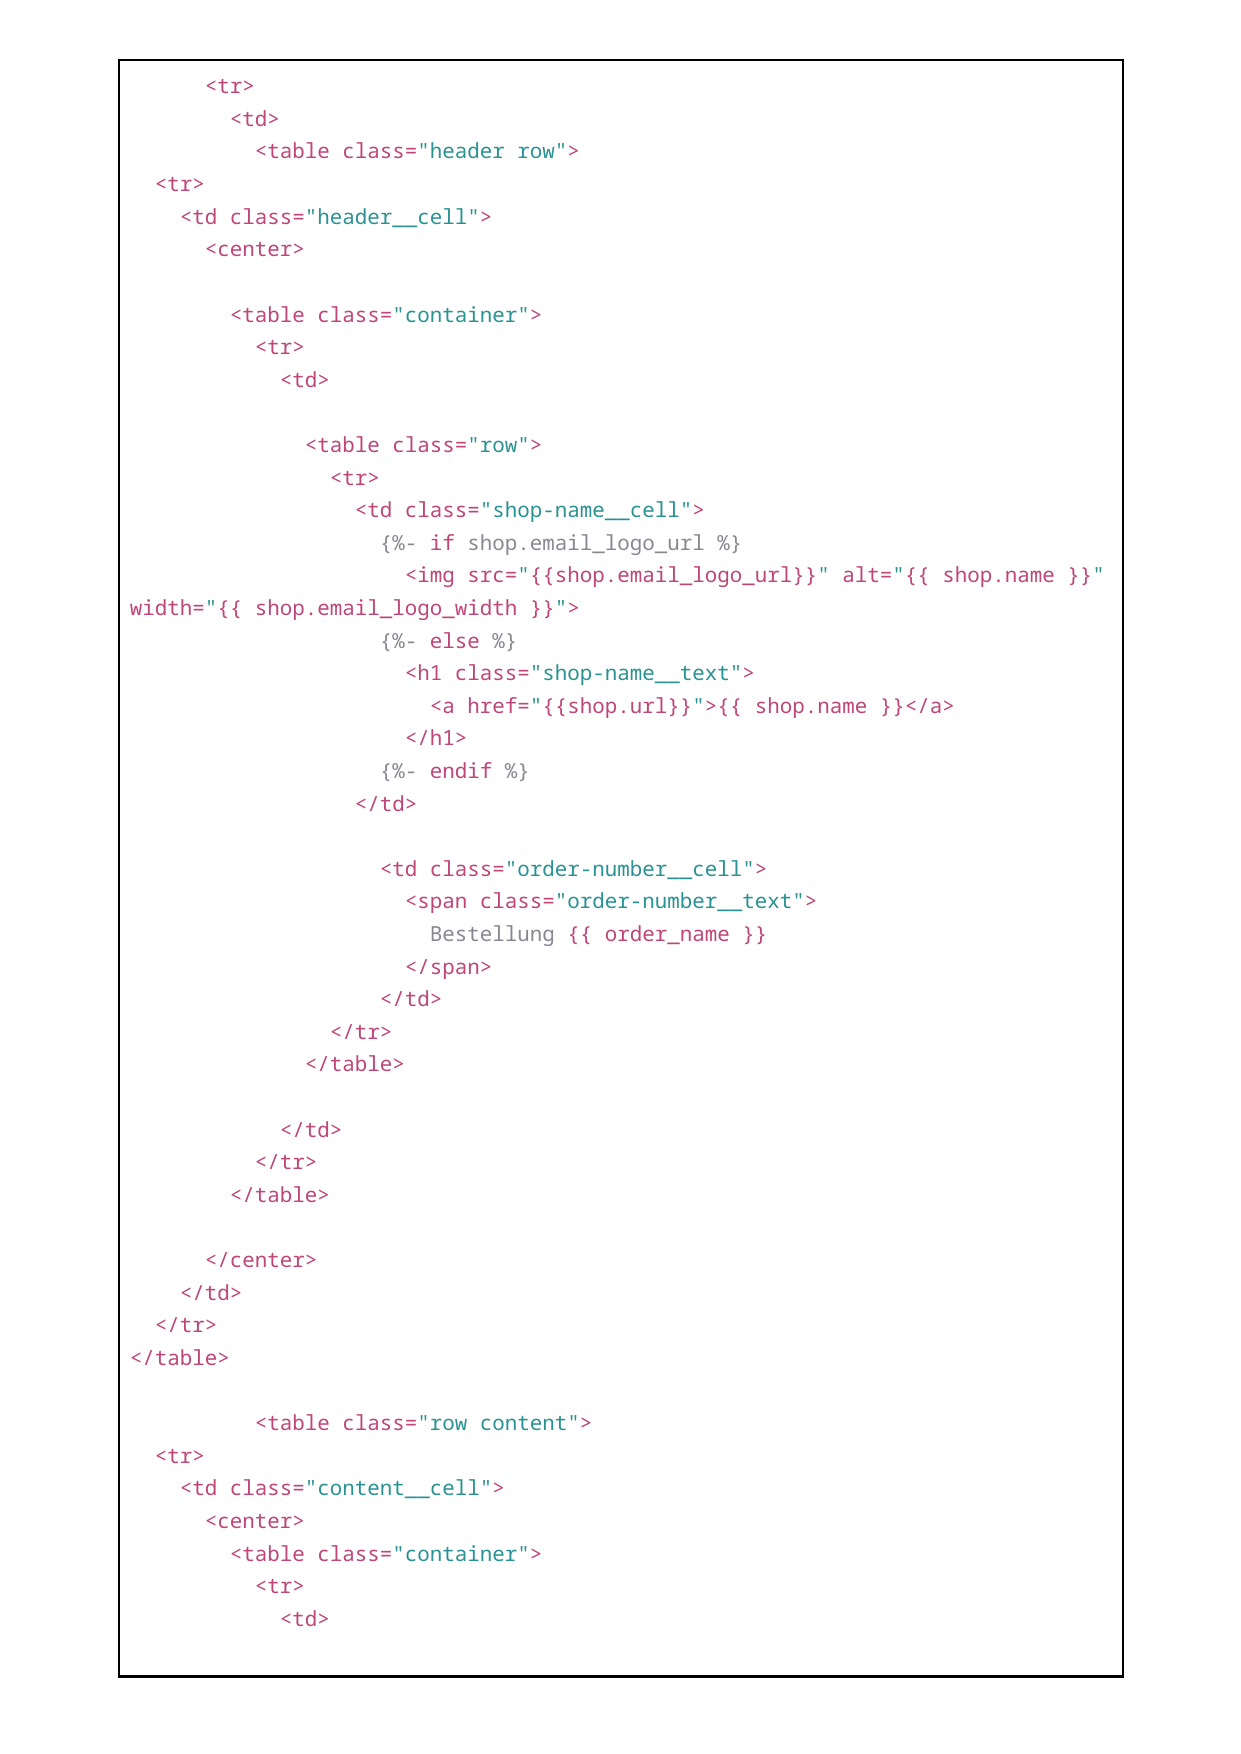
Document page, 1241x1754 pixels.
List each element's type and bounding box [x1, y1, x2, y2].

table_cell [120, 61, 1122, 1675]
